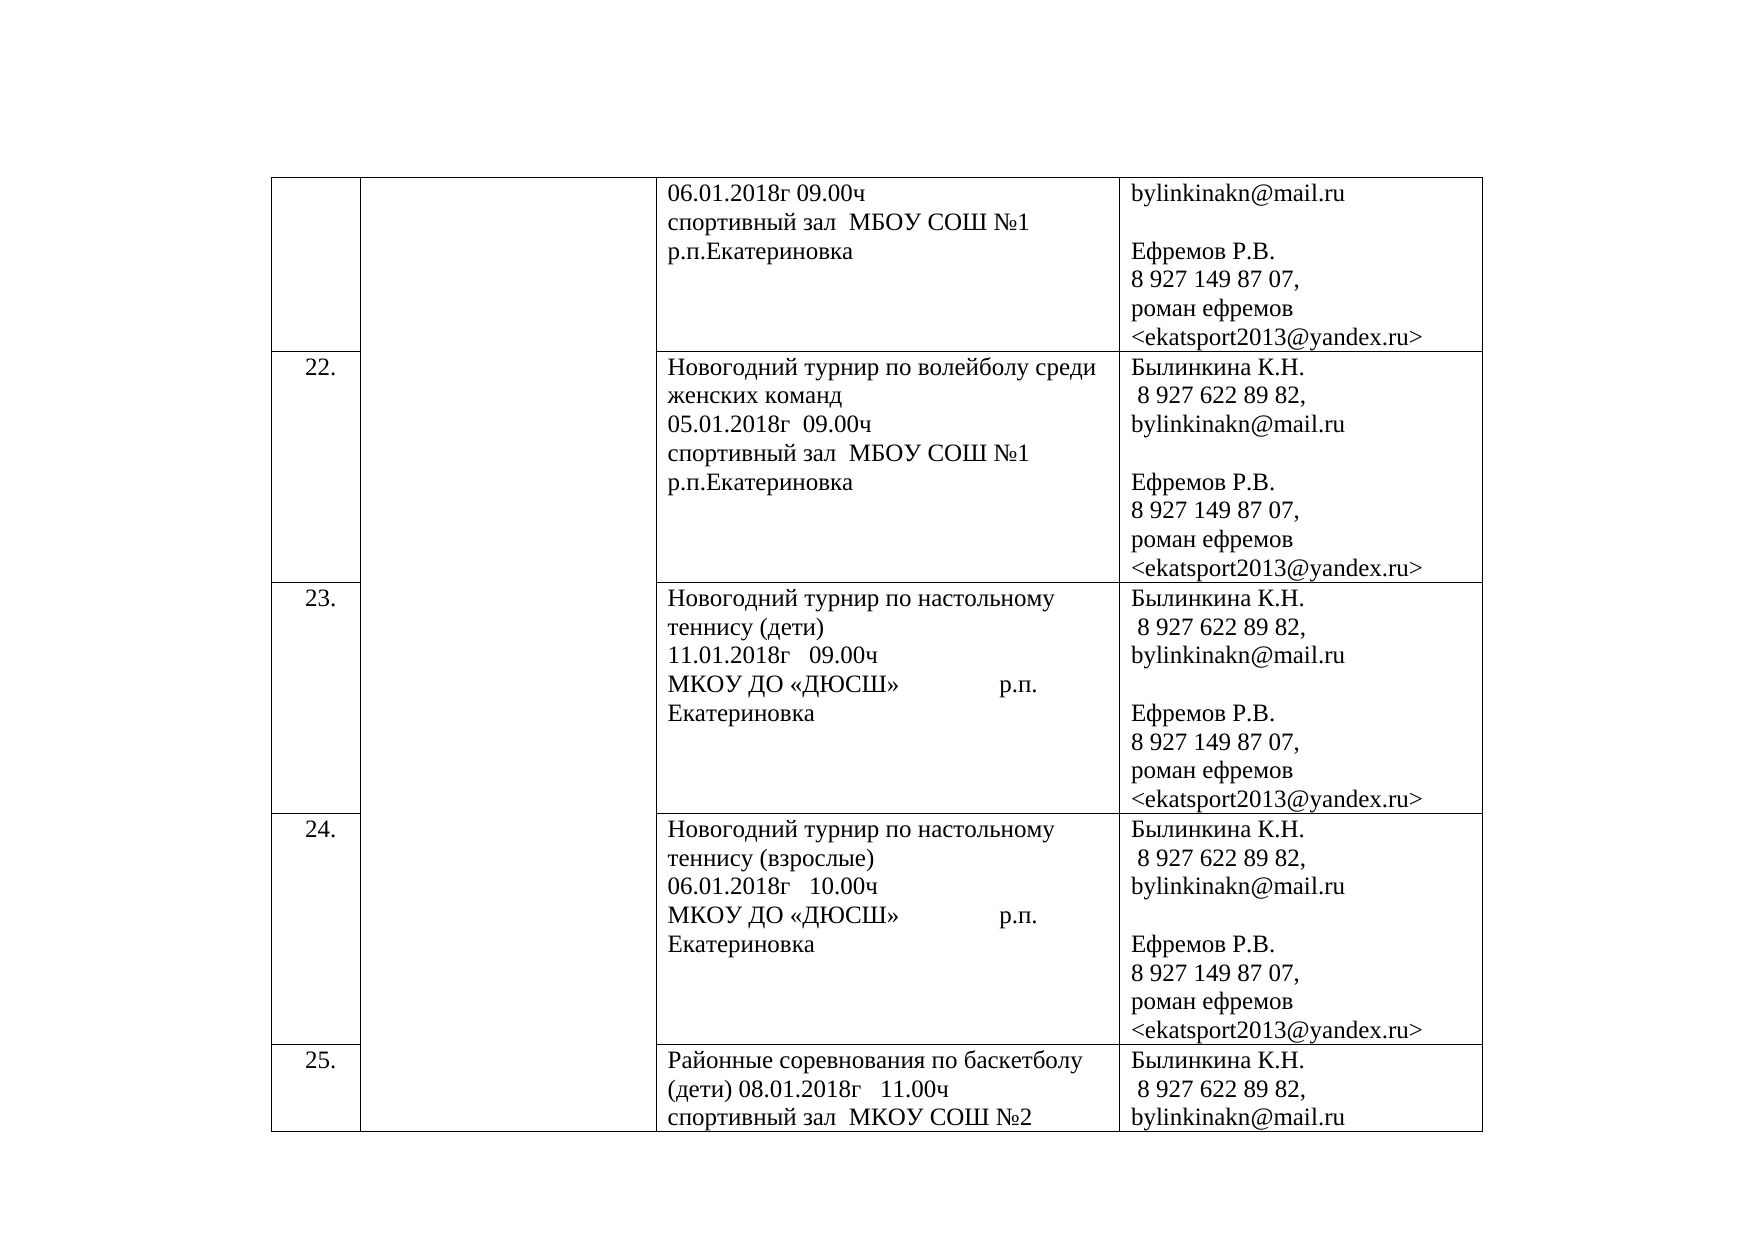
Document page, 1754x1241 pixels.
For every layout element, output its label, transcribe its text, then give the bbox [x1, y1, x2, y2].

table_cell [1120, 178, 1482, 351]
table_cell [272, 352, 360, 582]
table_cell [272, 814, 360, 1044]
table_cell Новогодний турнир по волейболу среди женских команд 05.01.2018г 09.00ч спортивный зал МБОУ СОШ №1 р.п.Екатериновка [657, 352, 1119, 582]
table_cell Былинкина К.Н. 8 927 622 89 82, bylinkinakn@mail.ru Ефремов Р.В. 8 927 149 87 07, роман ефремов <ekatsport2013@yandex.ru> [1120, 583, 1482, 813]
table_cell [657, 178, 1119, 351]
table_cell [272, 178, 360, 351]
table_cell Новогодний турнир по настольному теннису (дети) 11.01.2018г 09.00ч МКОУ ДО «ДЮСШ» р.п. Екатериновка [657, 583, 1119, 813]
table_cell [657, 1045, 1119, 1131]
table_cell Былинкина К.Н. 8 927 622 89 82, bylinkinakn@mail.ru Ефремов Р.В. 8 927 149 87 07, роман ефремов <ekatsport2013@yandex.ru> [1120, 352, 1482, 582]
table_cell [1120, 1045, 1482, 1131]
table_cell [272, 1045, 360, 1131]
table_cell Новогодний турнир по настольному теннису (взрослые) 06.01.2018г 10.00ч МКОУ ДО «ДЮСШ» р.п. Екатериновка [657, 814, 1119, 1044]
table_cell Былинкина К.Н. 8 927 622 89 82, bylinkinakn@mail.ru Ефремов Р.В. 8 927 149 87 07, роман ефремов <ekatsport2013@yandex.ru> [1120, 814, 1482, 1044]
table_cell [272, 583, 360, 813]
